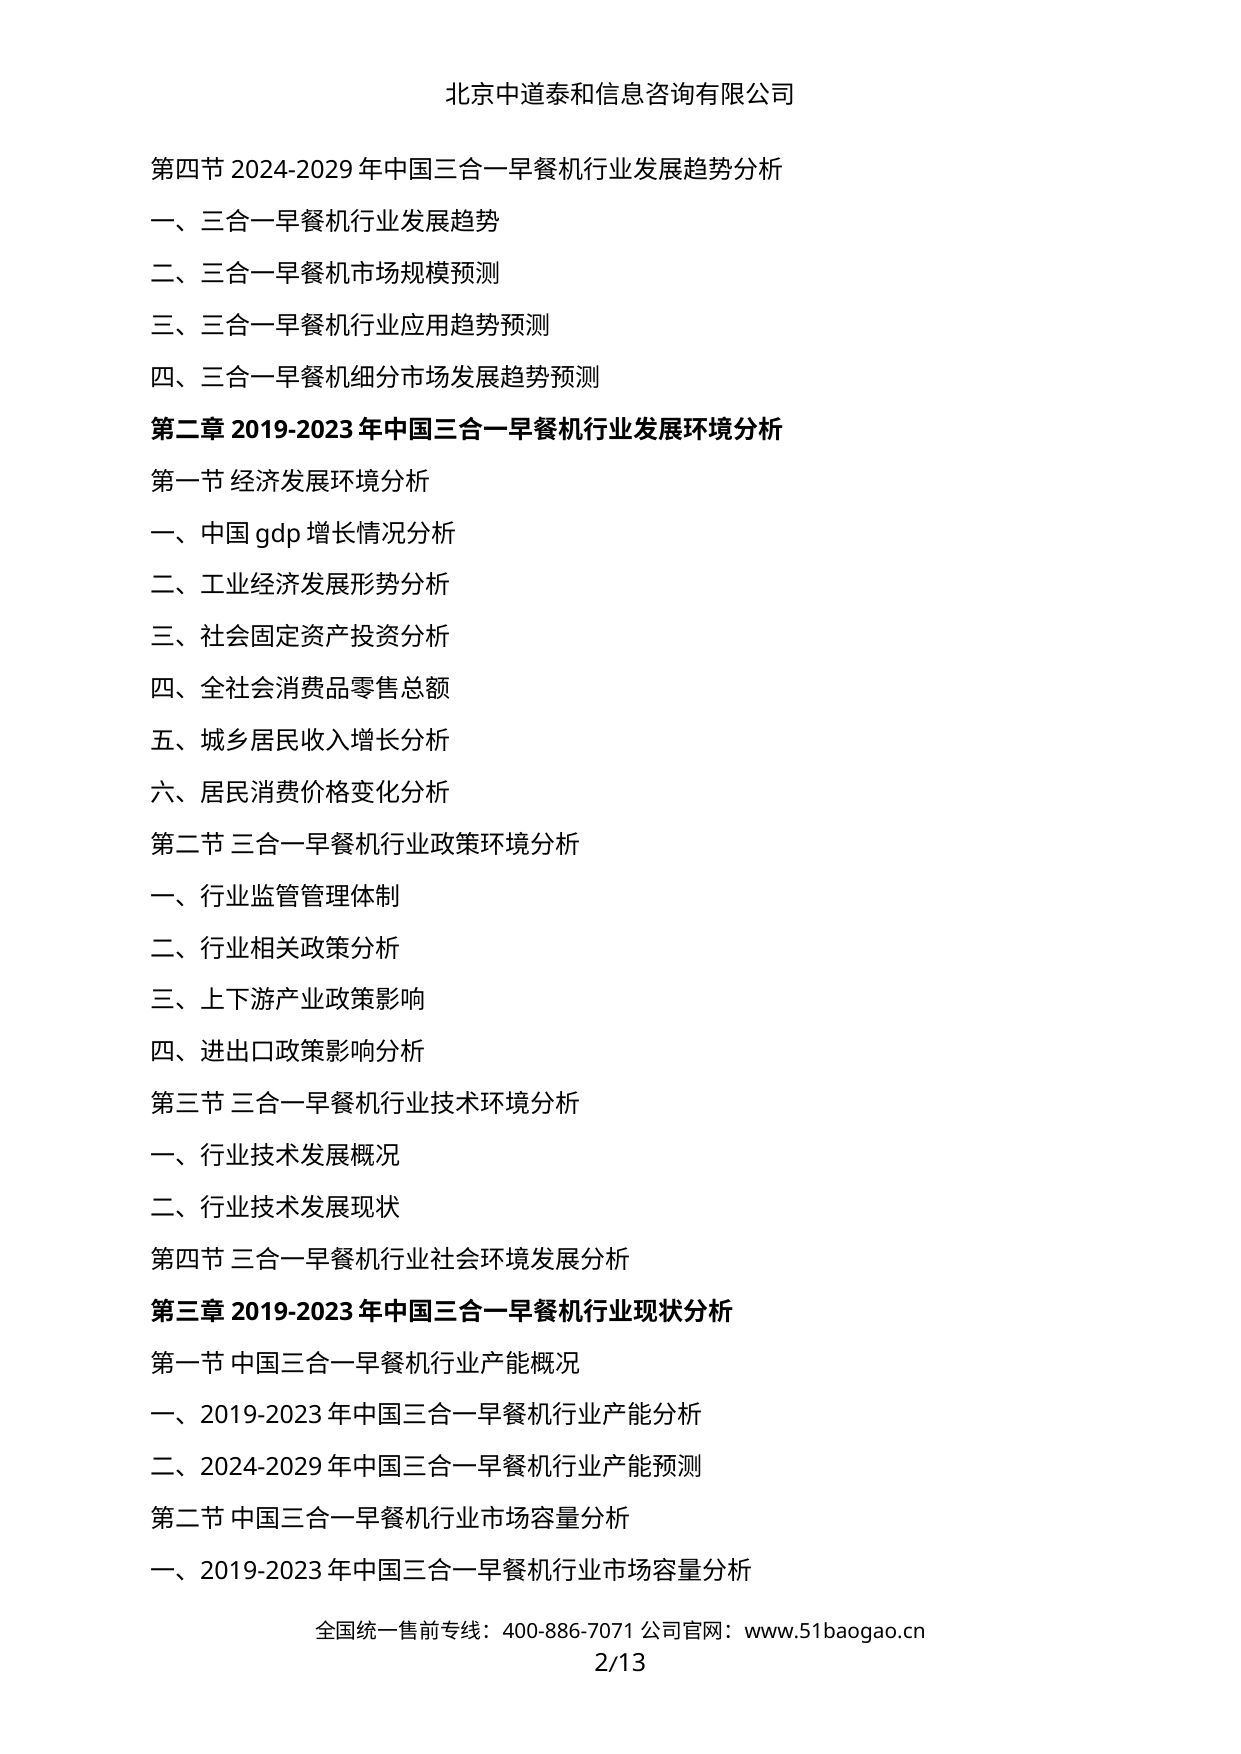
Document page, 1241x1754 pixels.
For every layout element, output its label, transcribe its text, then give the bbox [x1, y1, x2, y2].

text 一、中国gdp增长情况分析 [150, 513, 1090, 549]
text 六、居民消费价格变化分析 [150, 772, 1090, 809]
text 第二章 2019-2023年中国三合一早餐机行业发展环境分析 [150, 409, 1090, 446]
text 一、2019-2023年中国三合一早餐机行业市场容量分析 [150, 1551, 1090, 1587]
text 二、行业相关政策分析 [150, 928, 1090, 964]
text 第二节 三合一早餐机行业政策环境分析 [150, 824, 1090, 861]
text 第二节 中国三合一早餐机行业市场容量分析 [150, 1499, 1090, 1535]
text 二、行业技术发展现状 [150, 1187, 1090, 1224]
text 五、城乡居民收入增长分析 [150, 721, 1090, 757]
text 第四节 三合一早餐机行业社会环境发展分析 [150, 1239, 1090, 1276]
text 三、上下游产业政策影响 [150, 980, 1090, 1016]
text 二、2024-2029年中国三合一早餐机行业产能预测 [150, 1447, 1090, 1483]
text 第四节 2024-2029年中国三合一早餐机行业发展趋势分析 [150, 150, 1090, 186]
text 四、进出口政策影响分析 [150, 1032, 1090, 1068]
text 四、三合一早餐机细分市场发展趋势预测 [150, 357, 1090, 394]
text 第三章 2019-2023年中国三合一早餐机行业现状分析 [150, 1291, 1090, 1327]
text 第一节 经济发展环境分析 [150, 461, 1090, 497]
text 二、三合一早餐机市场规模预测 [150, 254, 1090, 290]
text 一、行业监管管理体制 [150, 876, 1090, 912]
text 一、2019-2023年中国三合一早餐机行业产能分析 [150, 1395, 1090, 1431]
text 二、工业经济发展形势分析 [150, 565, 1090, 601]
text 四、全社会消费品零售总额 [150, 669, 1090, 705]
text 一、行业技术发展概况 [150, 1136, 1090, 1172]
text 三、三合一早餐机行业应用趋势预测 [150, 306, 1090, 342]
text 第一节 中国三合一早餐机行业产能概况 [150, 1343, 1090, 1379]
text 第三节 三合一早餐机行业技术环境分析 [150, 1084, 1090, 1120]
text 一、三合一早餐机行业发展趋势 [150, 202, 1090, 238]
text 三、社会固定资产投资分析 [150, 617, 1090, 653]
